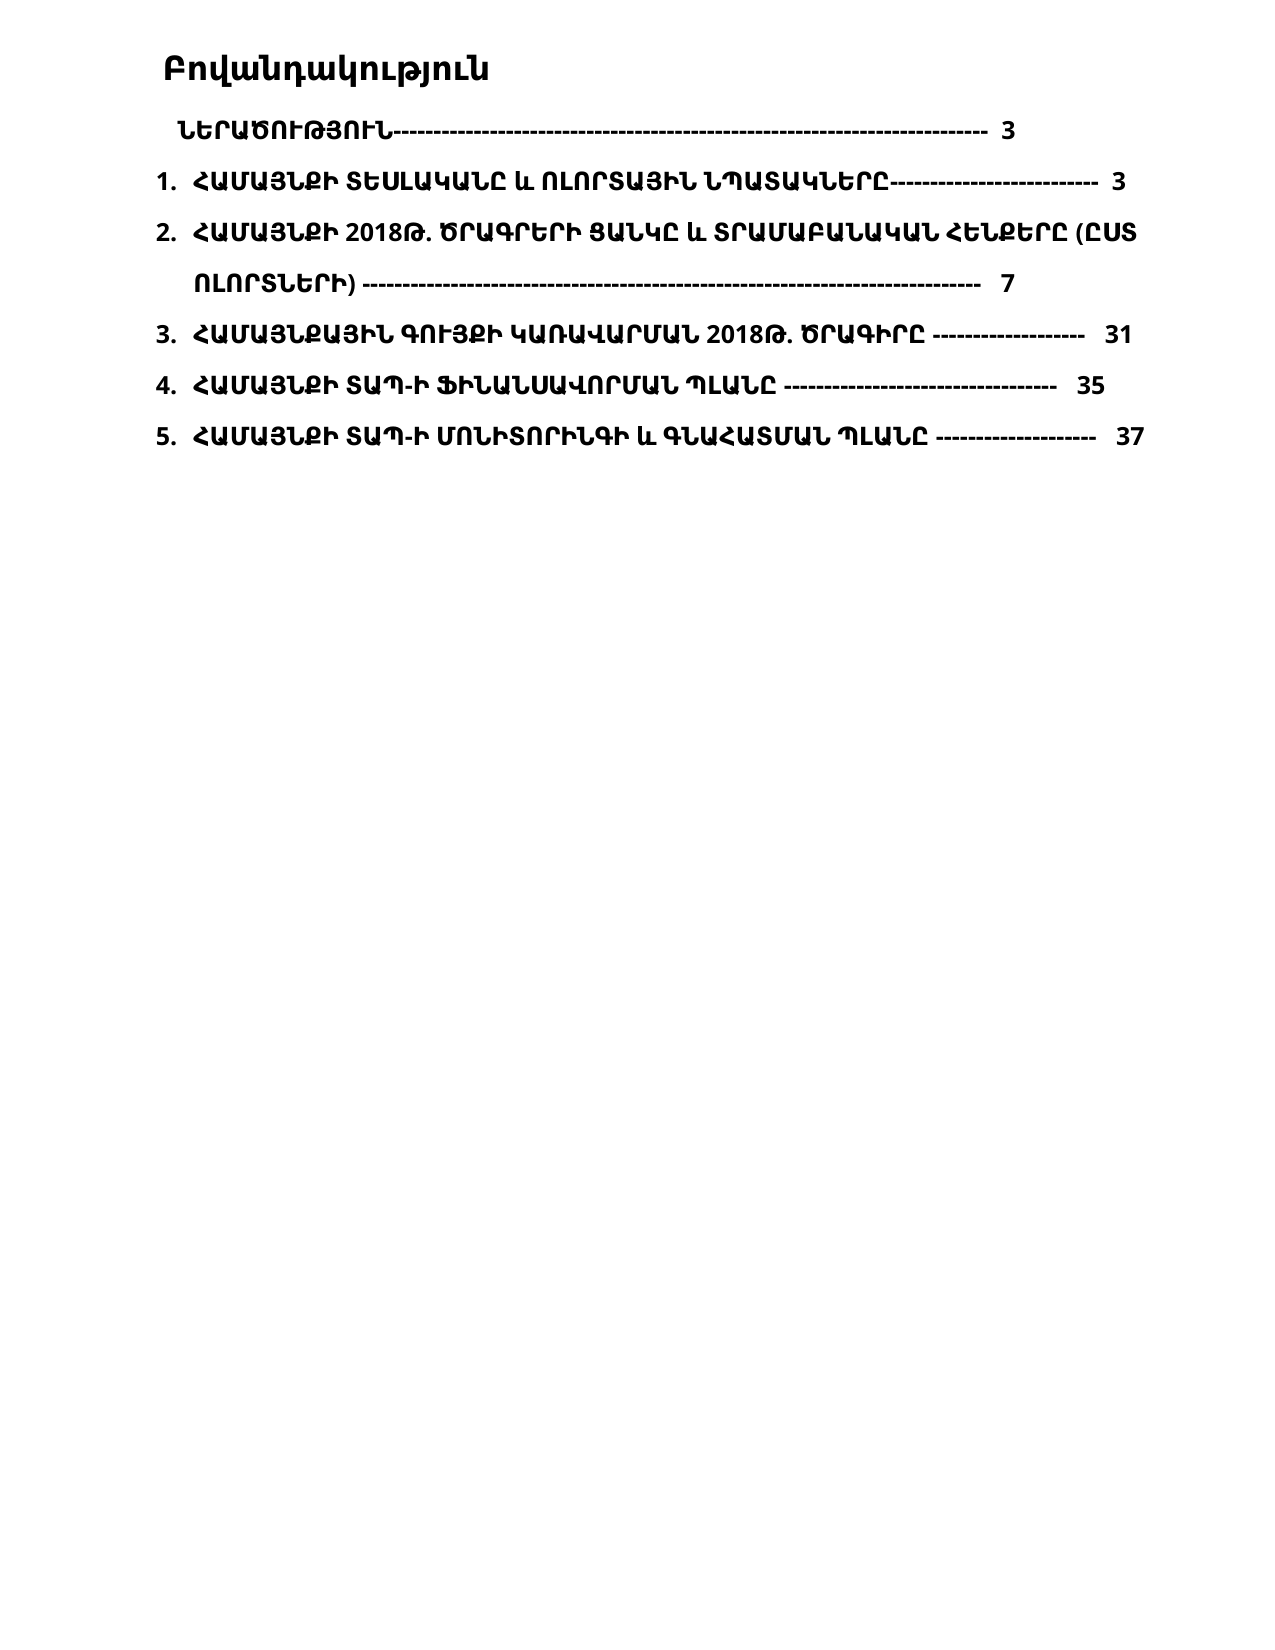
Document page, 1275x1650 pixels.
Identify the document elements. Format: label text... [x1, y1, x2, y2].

text ՆԵՐԱԾՈՒԹՅՈՒՆ-------------------------------------------------------------------------- 3 [118, 112, 1216, 147]
list ՀԱՄԱՅՆՔԻ 2018Թ. ԾՐԱԳՐԵՐԻ ՑԱՆԿԸ և ՏՐԱՄԱԲԱՆԱԿԱՆ ՀԵՆՔԵՐԸ (ԸՍՏ ՈԼՈՐՏՆԵՐԻ) ----------------------------------------------------------------------------- 7 [156, 214, 1216, 300]
text Բովանդակություն [118, 44, 1216, 90]
list ՀԱՄԱՅՆՔԻ ՏԵՍԼԱԿԱՆԸ և ՈԼՈՐՏԱՅԻՆ ՆՊԱՏԱԿՆԵՐԸ-------------------------- 3 [156, 163, 1216, 198]
list ՀԱՄԱՅՆՔԱՅԻՆ ԳՈՒՅՔԻ ԿԱՌԱՎԱՐՄԱՆ 2018Թ. ԾՐԱԳԻՐԸ ------------------- 31 [156, 317, 1216, 351]
list ՀԱՄԱՅՆՔԻ ՏԱՊ-Ի ՄՈՆԻՏՈՐԻՆԳԻ և ԳՆԱՀԱՏՄԱՆ ՊԼԱՆԸ -------------------- 37 [156, 419, 1216, 453]
list ՀԱՄԱՅՆՔԻ ՏԱՊ-Ի ՖԻՆԱՆՍԱՎՈՐՄԱՆ ՊԼԱՆԸ ---------------------------------- 35 [156, 368, 1216, 402]
